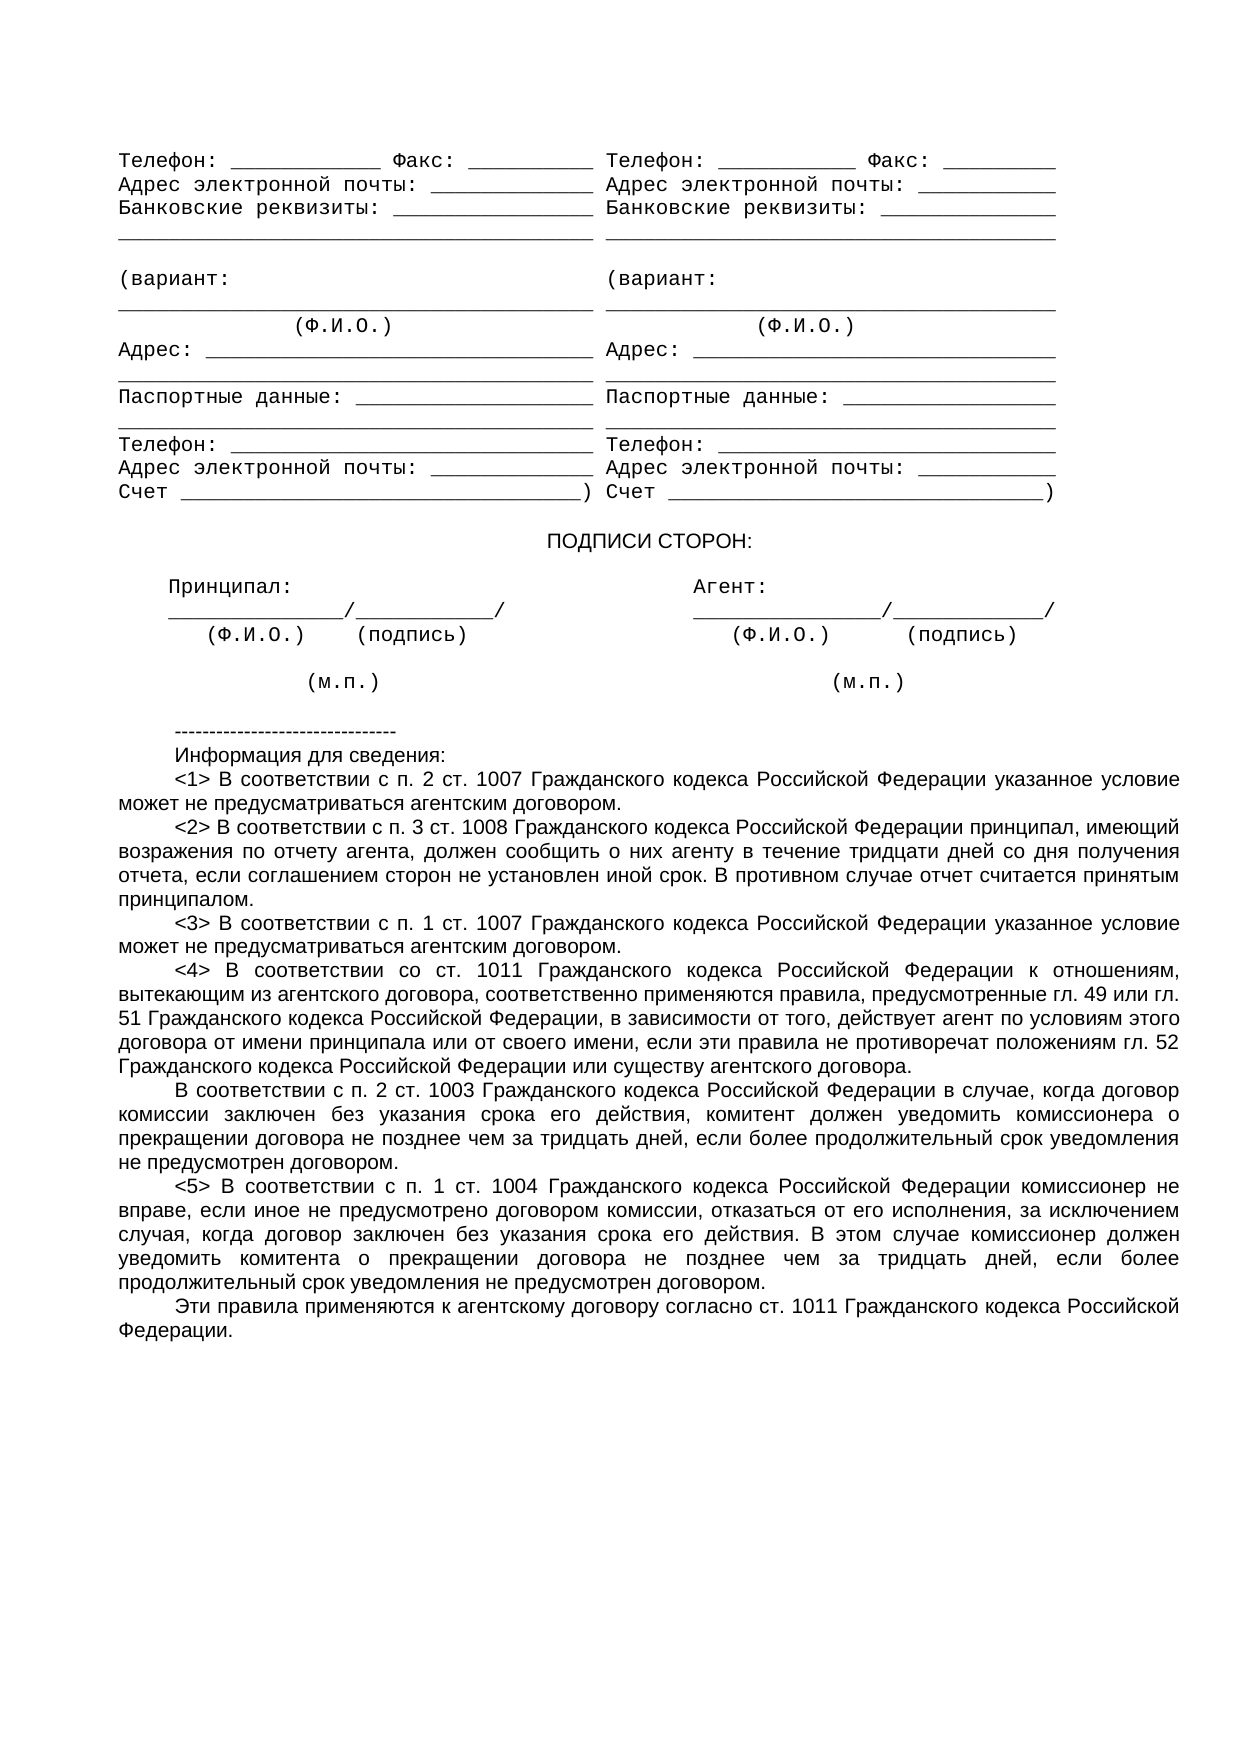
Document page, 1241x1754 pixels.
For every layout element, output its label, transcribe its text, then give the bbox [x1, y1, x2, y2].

text Адрес электронной почты: _____________ Адрес электронной почты: ___________ [118, 174, 1181, 197]
text ______________________________________ ____________________________________ [118, 221, 1181, 244]
text Банковские реквизиты: ________________ Банковские реквизиты: ______________ [118, 197, 1181, 221]
text <3> В соответствии с п. 1 ст. 1007 Гражданского кодекса Российской Федерации указанное условие может не предусматриваться агентским договором. [118, 910, 1181, 958]
text (Ф.И.О.) (Ф.И.О.) [118, 316, 1181, 339]
text Счет ________________________________) Счет ______________________________) [118, 481, 1181, 505]
text Принципал: Агент: [118, 577, 1181, 600]
text <1> В соответствии с п. 2 ст. 1007 Гражданского кодекса Российской Федерации указанное условие может не предусматриваться агентским договором. [118, 767, 1181, 814]
text ______________________________________ ____________________________________ [118, 410, 1181, 434]
text Информация для сведения: [118, 743, 1181, 767]
text <2> В соответствии с п. 3 ст. 1008 Гражданского кодекса Российской Федерации принципал, имеющий возражения по отчету агента, должен сообщить о них агенту в течение тридцати дней со дня получения отчета, если соглашением сторон не установлен иной срок. В противном случае отчет считается принятым принципалом. [118, 814, 1181, 910]
text В соответствии с п. 2 ст. 1003 Гражданского кодекса Российской Федерации в случае, когда договор комиссии заключен без указания срока его действия, комитент должен уведомить комиссионера о прекращении договора не позднее чем за тридцать дней, если более продолжительный срок уведомления не предусмотрен договором. [118, 1078, 1181, 1174]
text Адрес: _______________________________ Адрес: _____________________________ [118, 339, 1181, 363]
text <5> В соответствии с п. 1 ст. 1004 Гражданского кодекса Российской Федерации комиссионер не вправе, если иное не предусмотрено договором комиссии, отказаться от его исполнения, за исключением случая, когда договор заключен без указания срока его действия. В этом случае комиссионер должен уведомить комитента о прекращении договора не позднее чем за тридцать дней, если более продолжительный срок уведомления не предусмотрен договором. [118, 1174, 1181, 1294]
text Адрес электронной почты: _____________ Адрес электронной почты: ___________ [118, 457, 1181, 481]
text (Ф.И.О.) (подпись) (Ф.И.О.) (подпись) [118, 624, 1181, 647]
text ______________________________________ ____________________________________ [118, 292, 1181, 316]
text <4> В соответствии со ст. 1011 Гражданского кодекса Российской Федерации к отношениям, вытекающим из агентского договора, соответственно применяются правила, предусмотренные гл. 49 или гл. 51 Гражданского кодекса Российской Федерации, в зависимости от того, действует агент по условиям этого договора от имени принципала или от своего имени, если эти правила не противоречат положениям гл. 52 Гражданского кодекса Российской Федерации или существу агентского договора. [118, 958, 1181, 1078]
text (м.п.) (м.п.) [118, 671, 1181, 695]
text Эти правила применяются к агентскому договору согласно ст. 1011 Гражданского кодекса Российской Федерации. [118, 1294, 1181, 1342]
text (вариант: (вариант: [118, 268, 1181, 292]
text ______________/___________/ _______________/____________/ [118, 600, 1181, 624]
text ______________________________________ ____________________________________ [118, 363, 1181, 386]
text -------------------------------- [118, 719, 1181, 743]
text Паспортные данные: ___________________ Паспортные данные: _________________ [118, 386, 1181, 410]
text Телефон: ____________ Факс: __________ Телефон: ___________ Факс: _________ [118, 150, 1181, 174]
text Телефон: _____________________________ Телефон: ___________________________ [118, 434, 1181, 457]
text ПОДПИСИ СТОРОН: [118, 529, 1181, 553]
